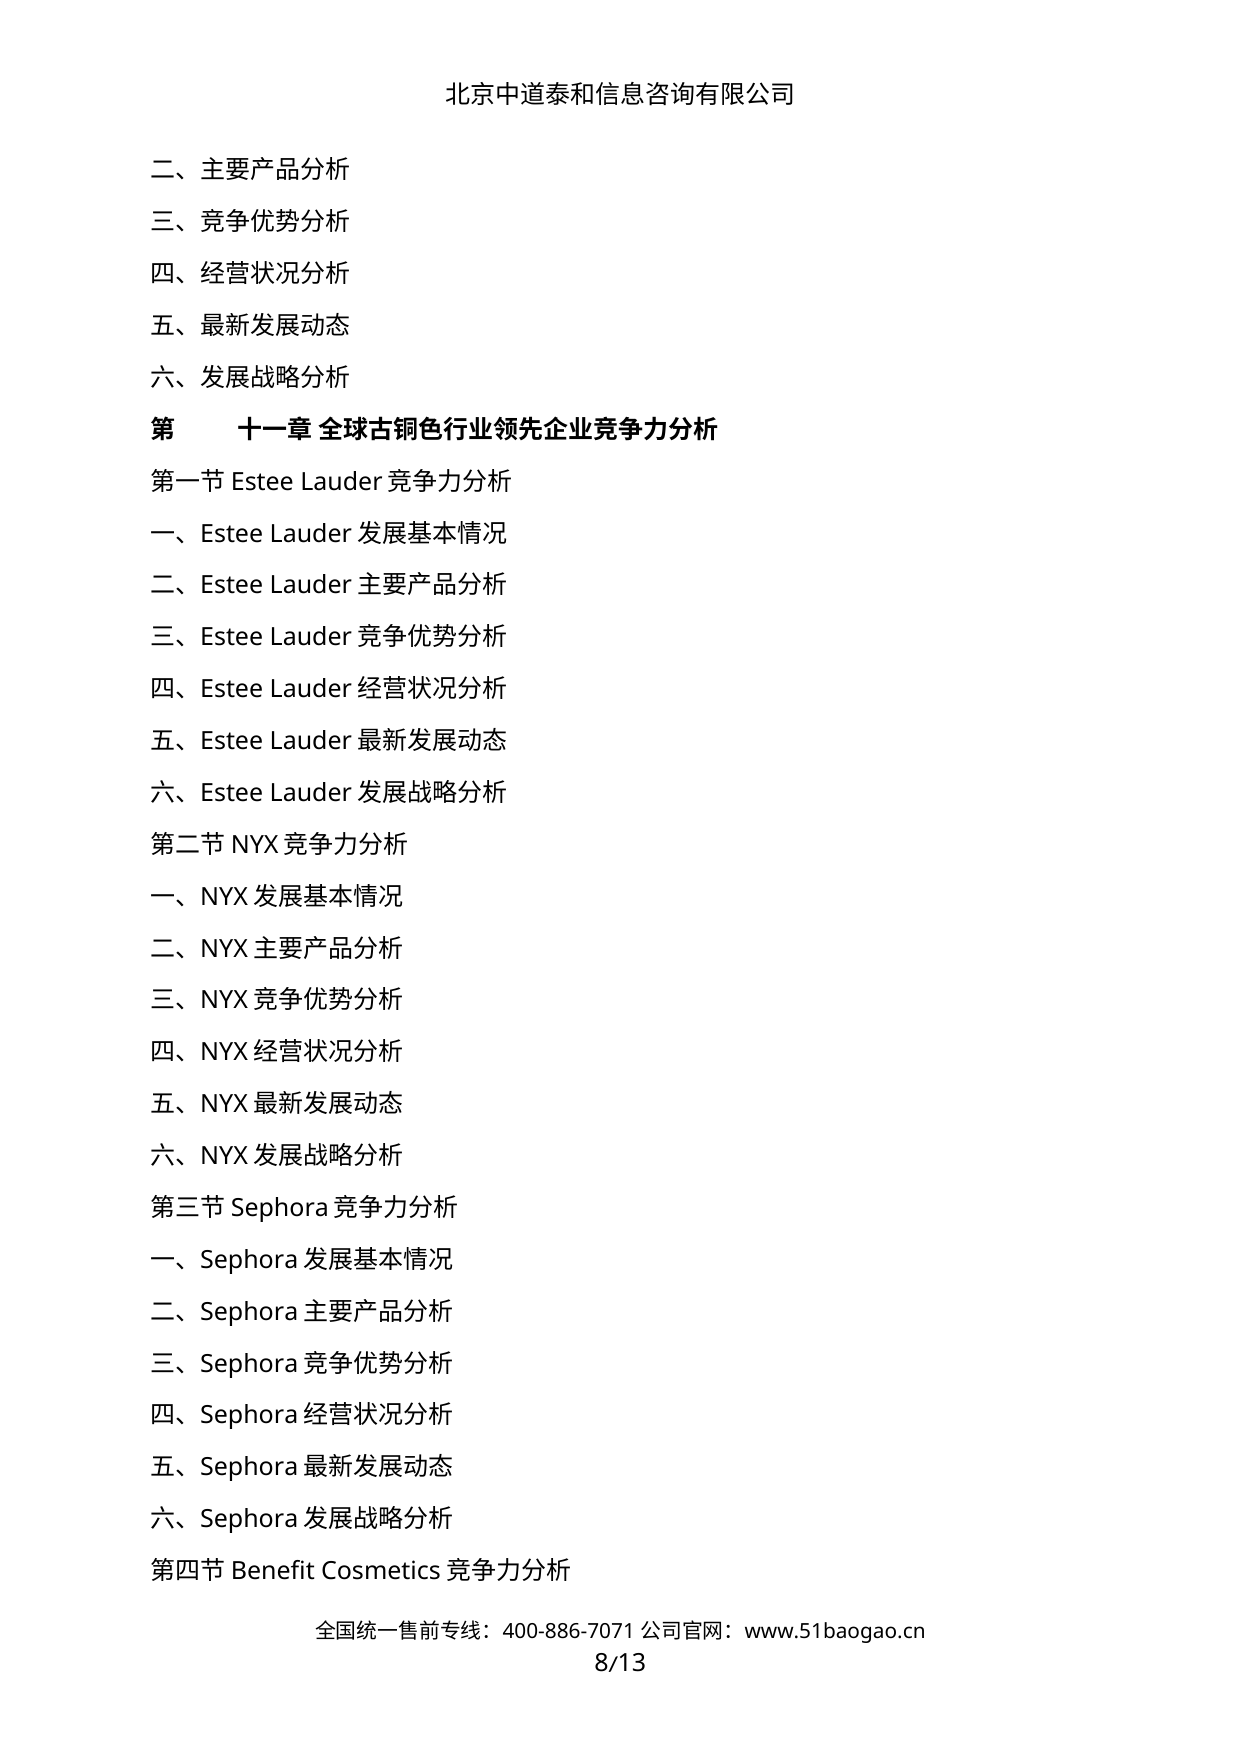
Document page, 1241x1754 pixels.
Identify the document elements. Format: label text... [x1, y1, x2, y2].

text 五、Sephora最新发展动态 [150, 1447, 1090, 1483]
text 二、NYX主要产品分析 [150, 928, 1090, 964]
text 六、Sephora发展战略分析 [150, 1499, 1090, 1535]
text 四、Sephora经营状况分析 [150, 1395, 1090, 1431]
text 六、发展战略分析 [150, 357, 1090, 394]
text 第四节 Benefit Cosmetics竞争力分析 [150, 1551, 1090, 1587]
text 一、Sephora发展基本情况 [150, 1239, 1090, 1276]
text 六、Estee Lauder发展战略分析 [150, 772, 1090, 809]
text 三、Estee Lauder竞争优势分析 [150, 617, 1090, 653]
text 二、Sephora主要产品分析 [150, 1291, 1090, 1327]
text 四、NYX经营状况分析 [150, 1032, 1090, 1068]
text 四、经营状况分析 [150, 254, 1090, 290]
text 四、Estee Lauder经营状况分析 [150, 669, 1090, 705]
text 五、最新发展动态 [150, 306, 1090, 342]
text 六、NYX发展战略分析 [150, 1136, 1090, 1172]
text 一、Estee Lauder发展基本情况 [150, 513, 1090, 549]
text 三、NYX竞争优势分析 [150, 980, 1090, 1016]
text 二、主要产品分析 [150, 150, 1090, 186]
text 第 十一章 全球古铜色行业领先企业竞争力分析 [150, 409, 1090, 446]
text 第一节 Estee Lauder竞争力分析 [150, 461, 1090, 497]
text 五、Estee Lauder最新发展动态 [150, 721, 1090, 757]
text 五、NYX最新发展动态 [150, 1084, 1090, 1120]
text 第三节 Sephora竞争力分析 [150, 1187, 1090, 1224]
text 三、竞争优势分析 [150, 202, 1090, 238]
text 第二节 NYX竞争力分析 [150, 824, 1090, 861]
text 一、NYX发展基本情况 [150, 876, 1090, 912]
text 三、Sephora竞争优势分析 [150, 1343, 1090, 1379]
text 二、Estee Lauder主要产品分析 [150, 565, 1090, 601]
